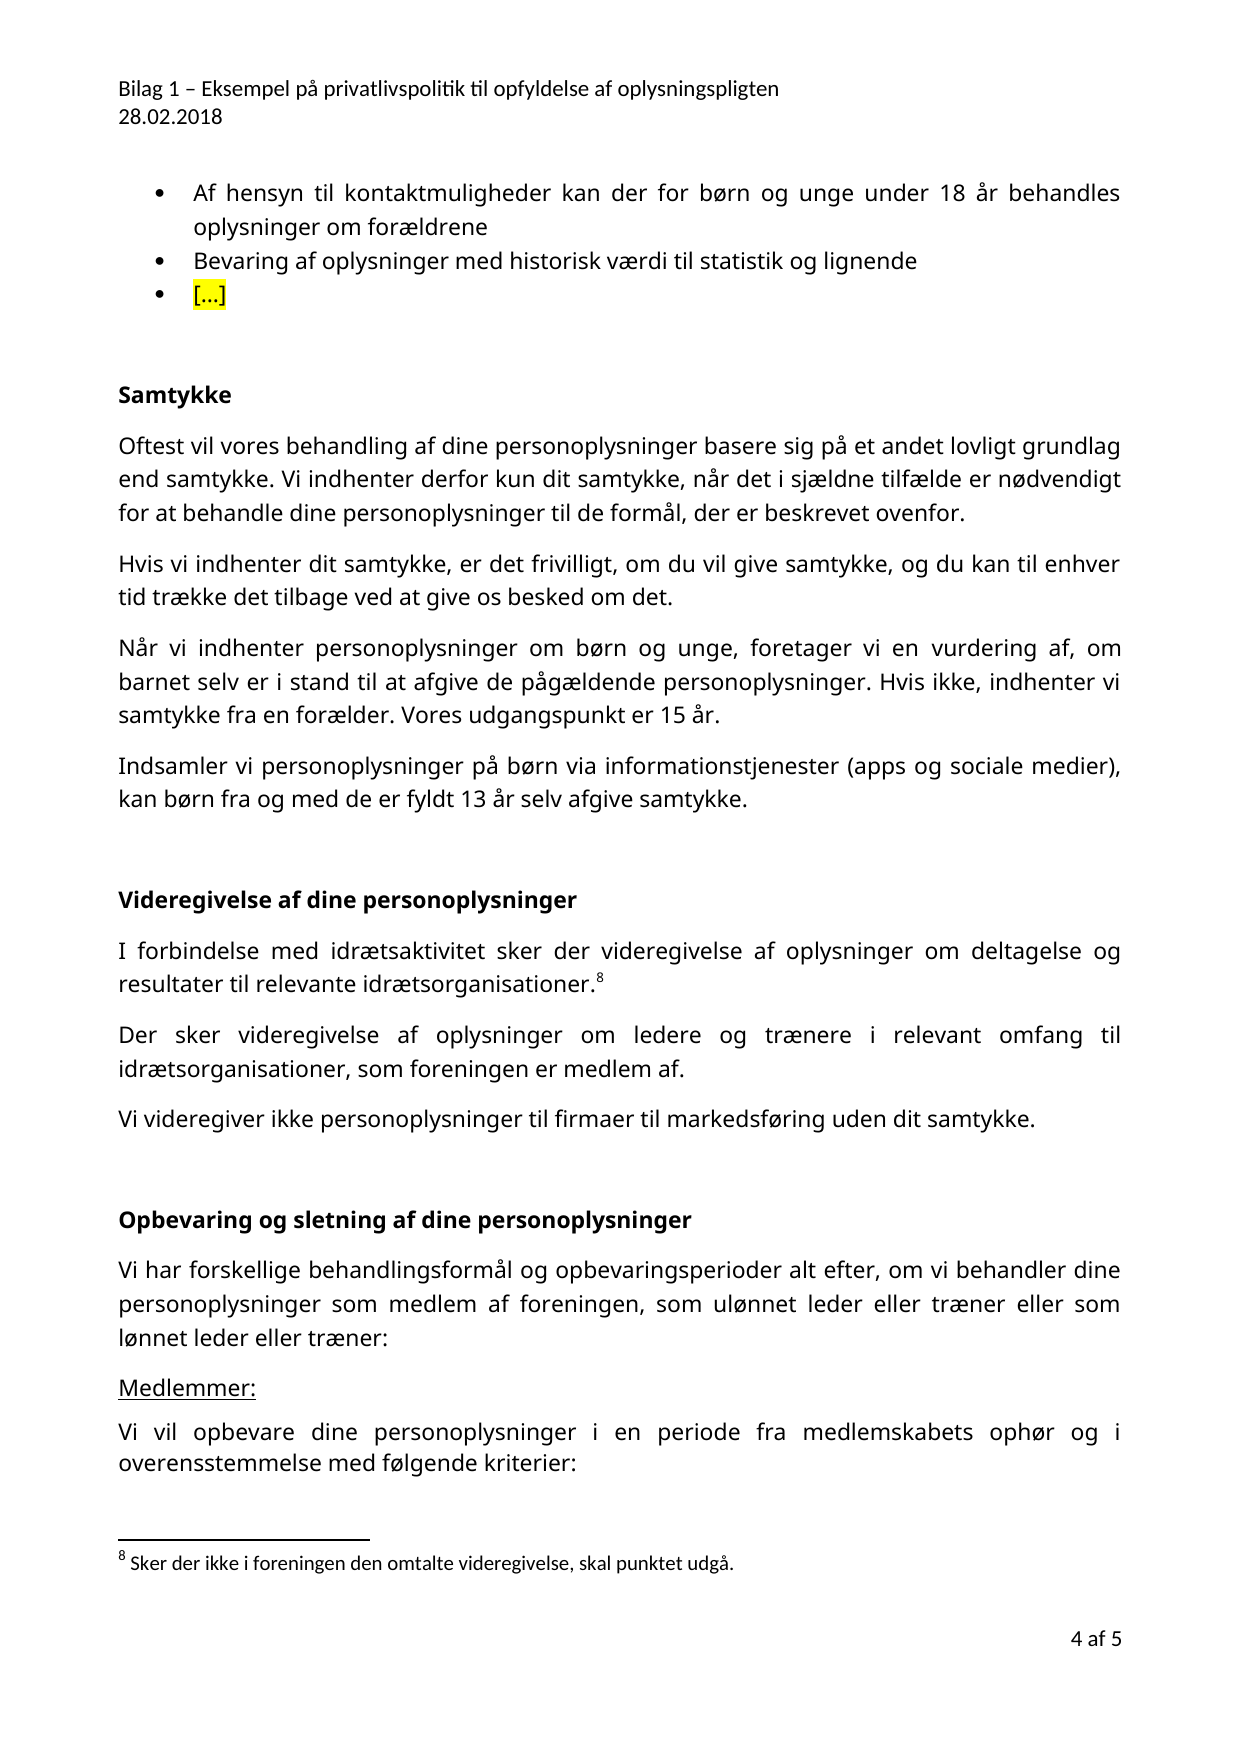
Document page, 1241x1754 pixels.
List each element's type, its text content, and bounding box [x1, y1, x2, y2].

list Af hensyn til kontaktmuligheder kan der for børn og unge under 18 år behandles oplysninger om forældrene [156, 177, 1122, 242]
text Vi videregiver ikke personoplysninger til firmaer til markedsføring uden dit samtykke. [118, 1103, 1122, 1134]
text Når vi indhenter personoplysninger om børn og unge, foretager vi en vurdering af, om barnet selv er i stand til at afgive de pågældende personoplysninger. Hvis ikke, indhenter vi samtykke fra en forælder. Vores udgangspunkt er 15 år. [118, 632, 1122, 731]
list […] [156, 278, 1122, 310]
list Bevaring af oplysninger med historisk værdi til statistik og lignende [156, 245, 1122, 276]
text Vi har forskellige behandlingsformål og opbevaringsperioder alt efter, om vi behandler dine personoplysninger som medlem af foreningen, som ulønnet leder eller træner eller som lønnet leder eller træner: [118, 1254, 1122, 1353]
list Vi vil opbevare dine personoplysninger i en periode fra medlemskabets ophør og i overensstemmelse med følgende kriterier: [118, 1416, 1122, 1478]
text Videregivelse af dine personoplysninger [118, 884, 1122, 916]
text Opbevaring og sletning af dine personoplysninger [118, 1204, 1122, 1235]
text Samtykke [118, 379, 1122, 411]
text Der sker videregivelse af oplysninger om ledere og trænere i relevant omfang til idrætsorganisationer, som foreningen er medlem af. [118, 1019, 1122, 1084]
text I forbindelse med idrætsaktivitet sker der videregivelse af oplysninger om deltagelse og resultater til relevante idrætsorganisationer. [118, 935, 1122, 1000]
text Oftest vil vores behandling af dine personoplysninger basere sig på et andet lovligt grundlag end samtykke. Vi indhenter derfor kun dit samtykke, når det i sjældne tilfælde er nødvendigt for at behandle dine personoplysninger til de formål, der er beskrevet ovenfor. [118, 430, 1122, 528]
text Hvis vi indhenter dit samtykke, er det frivilligt, om du vil give samtykke, og du kan til enhver tid trække det tilbage ved at give os besked om det. [118, 548, 1122, 613]
text Indsamler vi personoplysninger på børn via informationstjenester (apps og sociale medier), kan børn fra og med de er fyldt 13 år selv afgive samtykke. [118, 750, 1122, 815]
list Medlemmer: [118, 1372, 1122, 1403]
